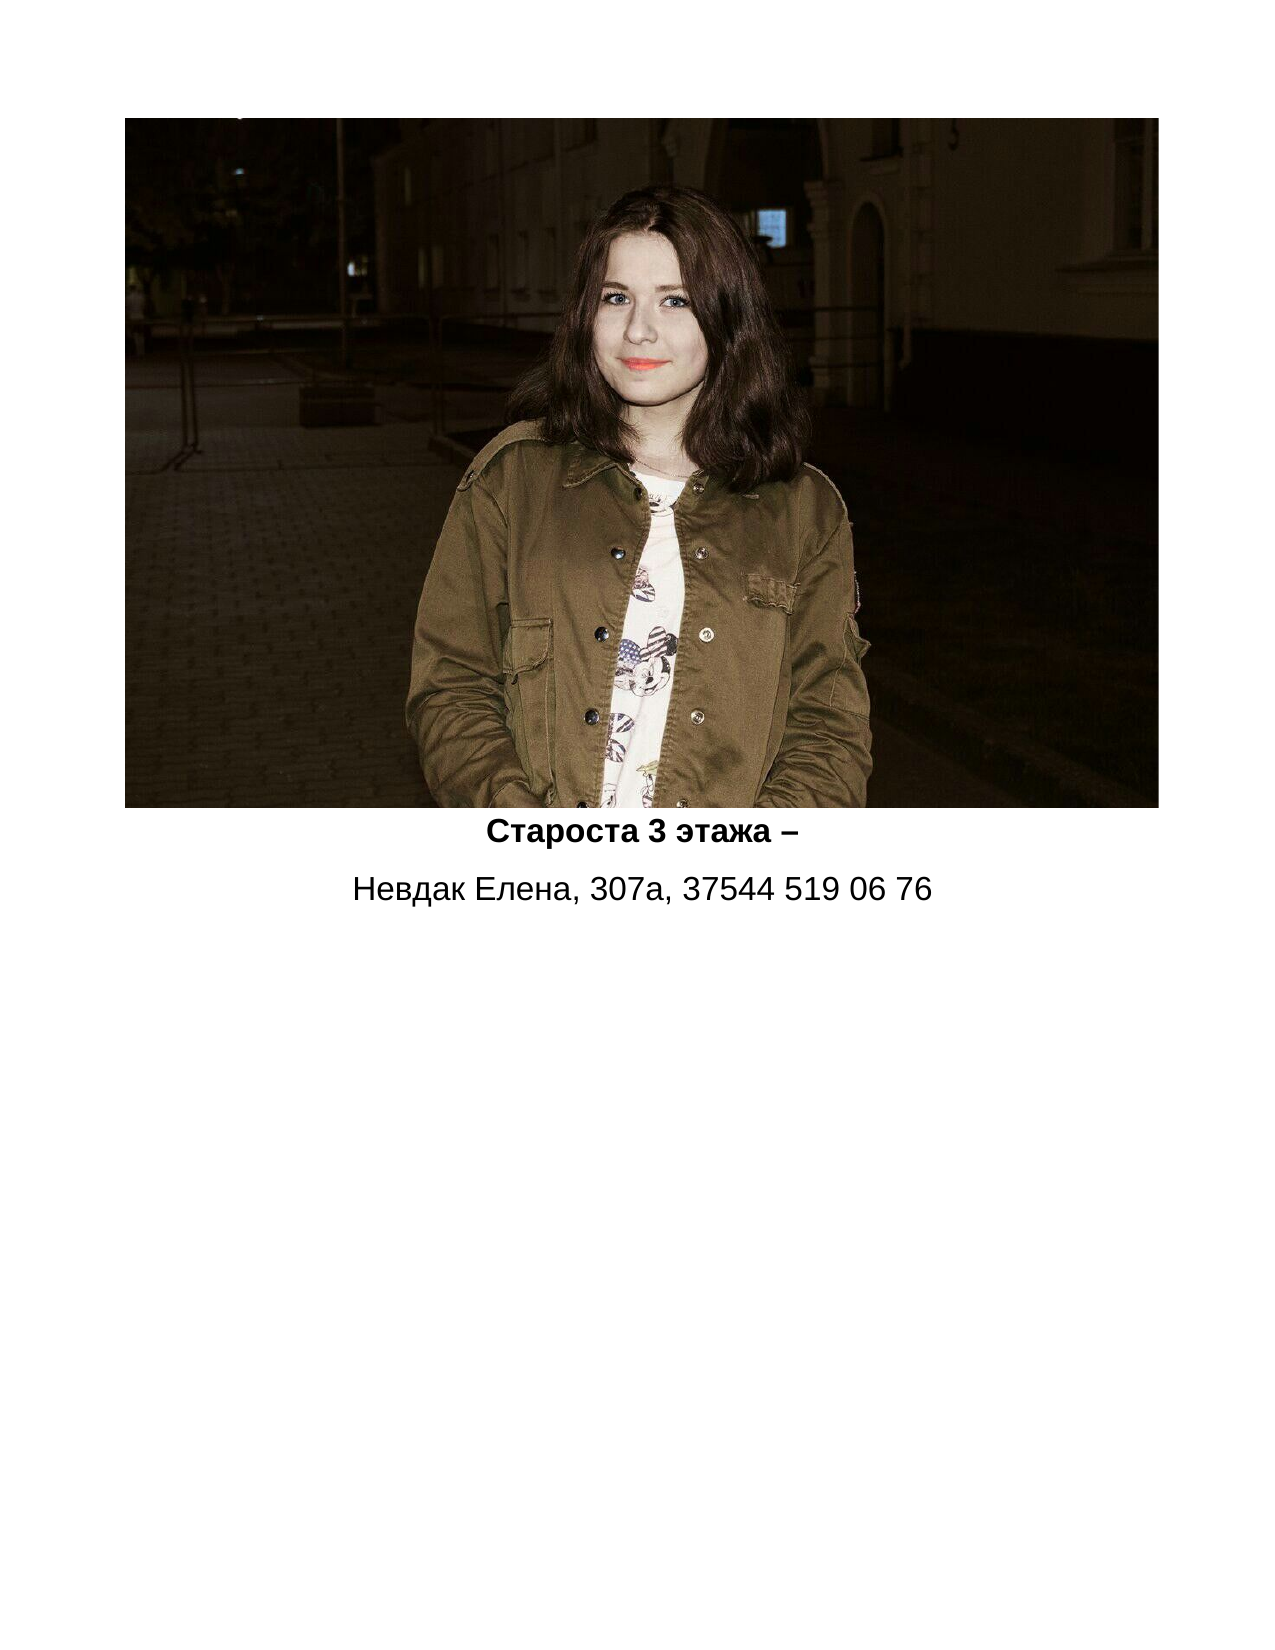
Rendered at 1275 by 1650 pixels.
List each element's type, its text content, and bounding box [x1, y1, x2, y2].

text Невдак Елена, 307а, 37544 519 06 76 [118, 869, 1167, 907]
picture [125, 118, 1159, 808]
